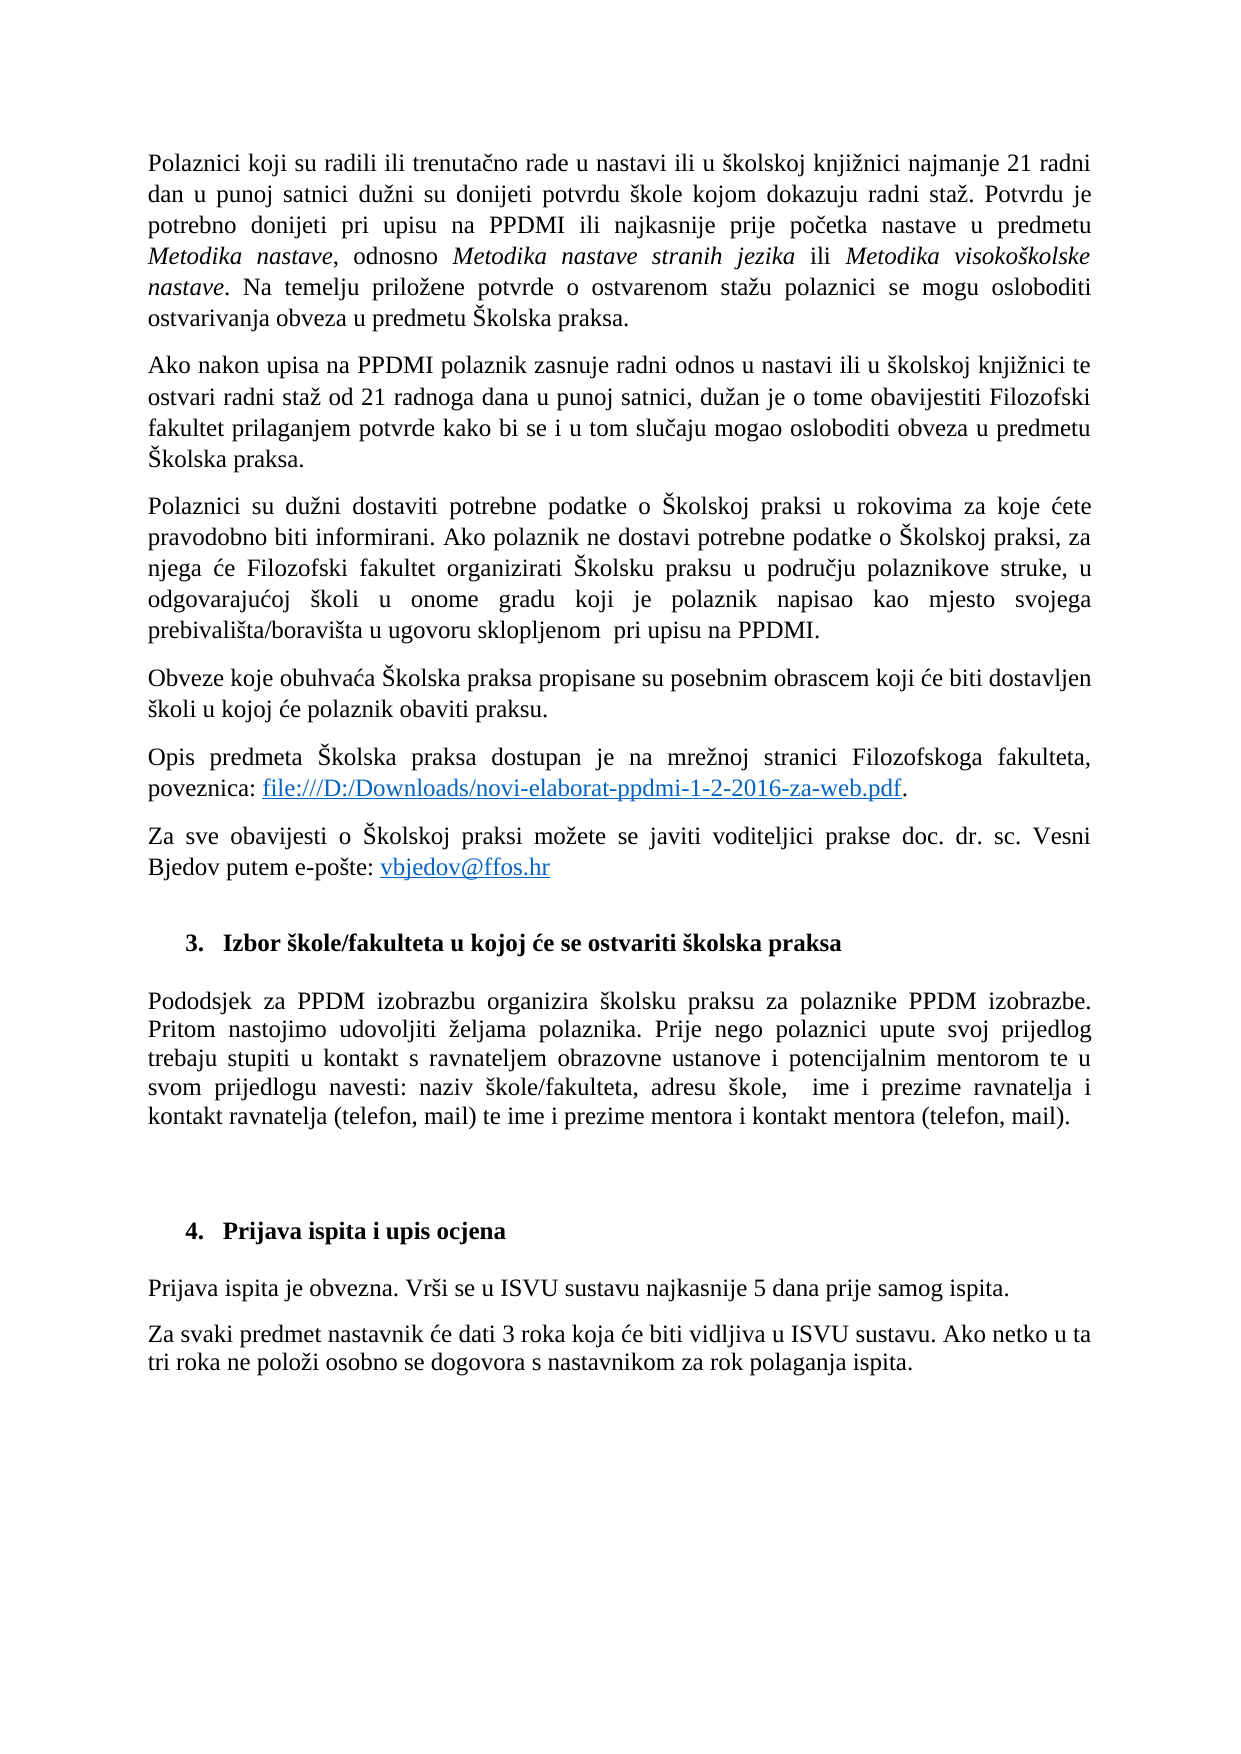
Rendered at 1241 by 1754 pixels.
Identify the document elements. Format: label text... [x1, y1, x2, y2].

text Ako nakon upisa na PPDMI polaznik zasnuje radni odnos u nastavi ili u školskoj knjižnici te ostvari radni staž od 21 radnoga dana u punoj satnici, dužan je o tome obavijestiti Filozofski fakultet prilaganjem potvrde kako bi se i u tom slučaju mogao osloboditi obveza u predmetu Školska praksa. [148, 351, 1093, 472]
text Obveze koje obuhvaća Školska praksa propisane su posebnim obrascem koji će biti dostavljen školi u kojoj će polaznik obaviti praksu. [148, 663, 1093, 723]
text Opis predmeta Školska praksa dostupan je na mrežnoj stranici Filozofskoga fakulteta, poveznica: file:///D:/Downloads/novi-elaborat-ppdmi-1-2-2016-za-web.pdf. [148, 742, 1093, 802]
text Za svaki predmet nastavnik će dati 3 roka koja će biti vidljiva u ISVU sustavu. Ako netko u ta tri roka ne položi osobno se dogovora s nastavnikom za rok polaganja ispita. [148, 1319, 1093, 1376]
list Izbor škole/fakulteta u kojoj će se ostvariti školska praksa [185, 928, 1093, 957]
text Prijava ispita je obvezna. Vrši se u ISVU sustavu najkasnije 5 dana prije samog ispita. [148, 1273, 1093, 1302]
text Pododsjek za PPDM izobrazbu organizira školsku praksu za polaznike PPDM izobrazbe. Pritom nastojimo udovoljiti željama polaznika. Prije nego polaznici upute svoj prijedlog trebaju stupiti u kontakt s ravnateljem obrazovne ustanove i potencijalnim mentorom te u svom prijedlogu navesti: naziv škole/fakulteta, adresu škole, ime i prezime ravnatelja i kontakt ravnatelja (telefon, mail) te ime i prezime mentora i kontakt mentora (telefon, mail). [148, 986, 1093, 1129]
list Prijava ispita i upis ocjena [185, 1216, 1093, 1244]
text Polaznici koji su radili ili trenutačno rade u nastavi ili u školskoj knjižnici najmanje 21 radni dan u punoj satnici dužni su donijeti potvrdu škole kojom dokazuju radni staž. Potvrdu je potrebno donijeti pri upisu na PPDMI ili najkasnije prije početka nastave u predmetu Metodika nastave, odnosno Metodika nastave stranih jezika ili Metodika visokoškolske nastave. Na temelju priložene potvrde o ostvarenom stažu polaznici se mogu osloboditi ostvarivanja obveza u predmetu Školska praksa. [148, 148, 1093, 332]
text Za sve obavijesti o Školskoj praksi možete se javiti voditeljici prakse doc. dr. sc. Vesni Bjedov putem e-pošte: vbjedov@ffos.hr [148, 821, 1093, 881]
text Polaznici su dužni dostaviti potrebne podatke o Školskoj praksi u rokovima za koje ćete pravodobno biti informirani. Ako polaznik ne dostavi potrebne podatke o Školskoj praksi, za njega će Filozofski fakultet organizirati Školsku praksu u području polaznikove struke, u odgovarajućoj školi u onome gradu koji je polaznik napisao kao mjesto svojega prebivališta/boravišta u ugovoru sklopljenom pri upisu na PPDMI. [148, 491, 1093, 644]
